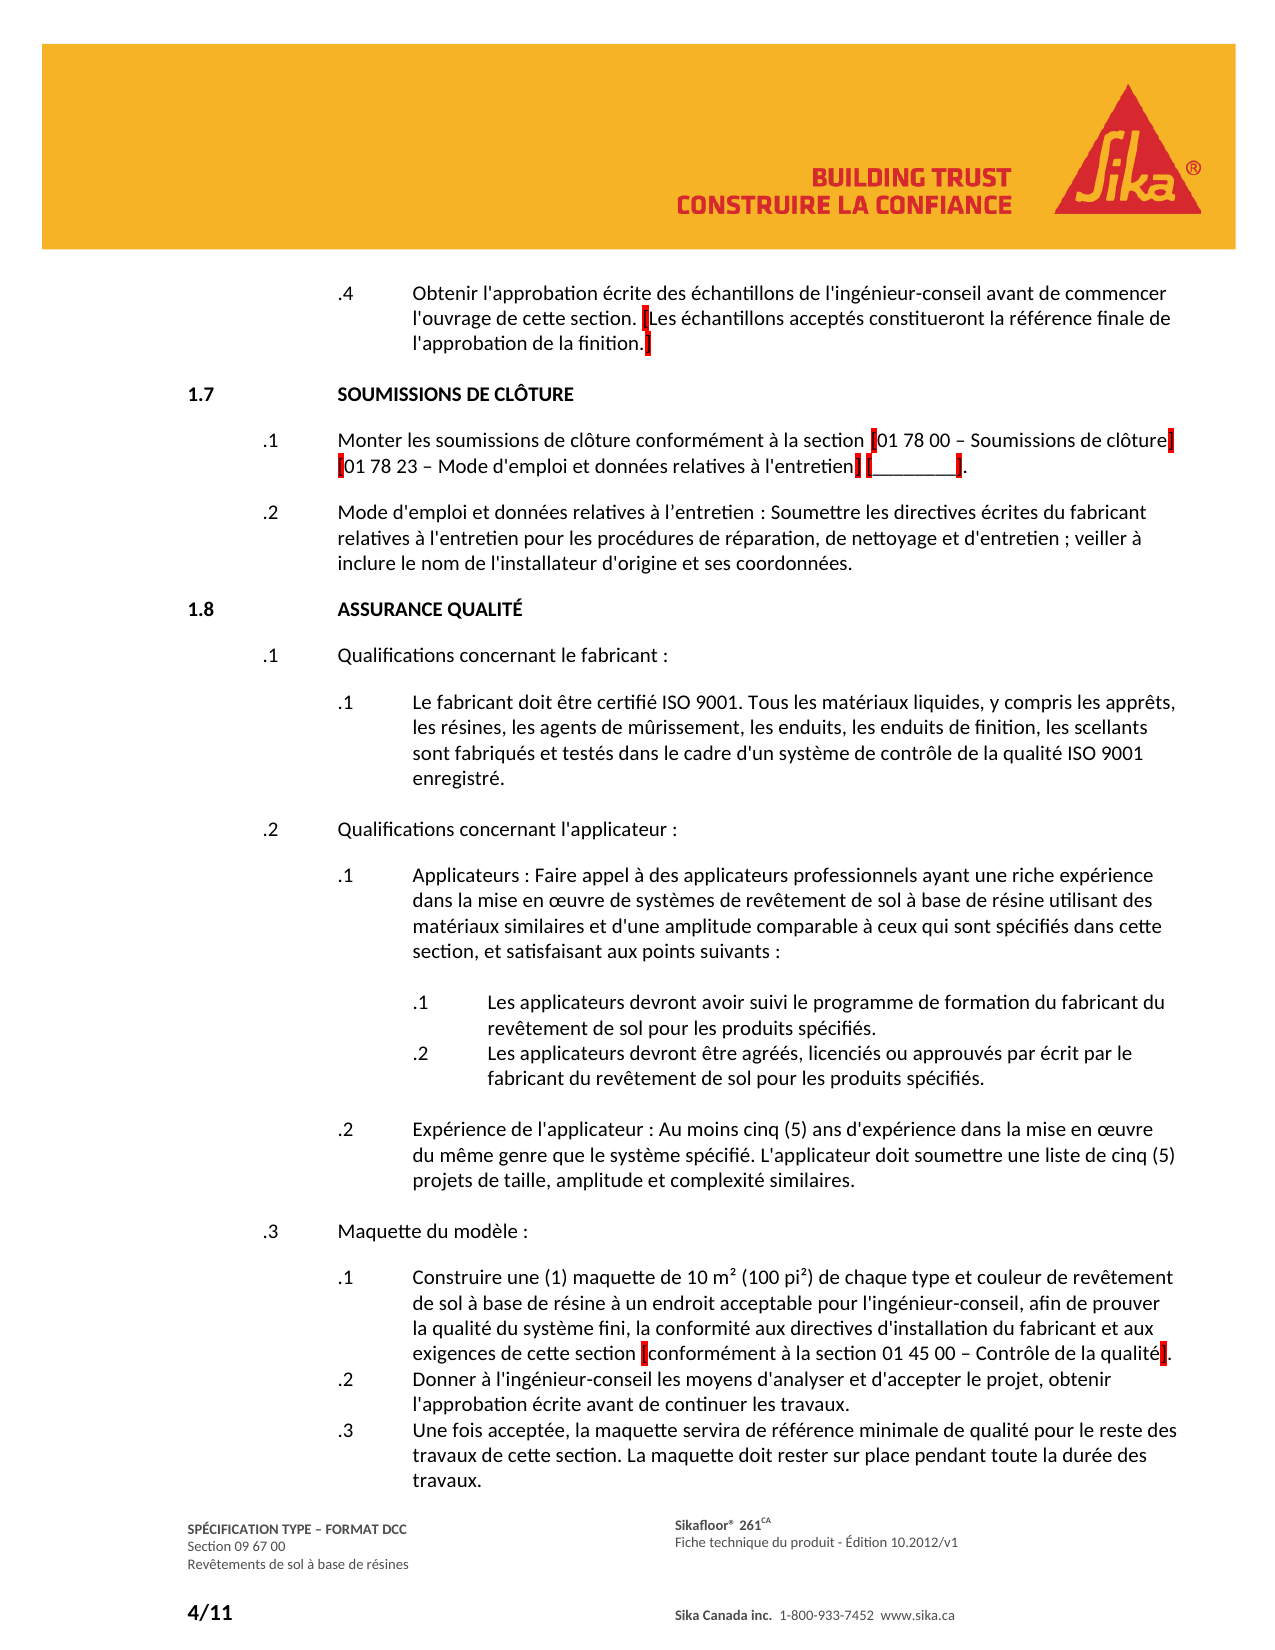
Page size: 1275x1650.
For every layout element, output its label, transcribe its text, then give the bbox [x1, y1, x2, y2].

list Expérience de l'applicateur : Au moins cinq (5) ans d'expérience dans la mise en œuvre du même genre que le système spécifié. L'applicateur doit soumettre une liste de cinq (5) projets de taille, amplitude et complexité similaires. [337, 1116, 1181, 1193]
list Obtenir l'approbation écrite des échantillons de l'ingénieur-conseil avant de commencer l'ouvrage de cette section. [Les échantillons acceptés constitueront la référence finale de l'approbation de la finition.] [337, 270, 1181, 356]
list Qualifications concernant le fabricant : [262, 643, 1181, 668]
list Les applicateurs devront avoir suivi le programme de formation du fabricant du revêtement de sol pour les produits spécifiés. [412, 989, 1181, 1040]
list Maquette du modèle : [262, 1218, 1181, 1243]
list Construire une (1) maquette de 10 m² (100 pi²) de chaque type et couleur de revêtement de sol à base de résine à un endroit acceptable pour l'ingénieur-conseil, afin de prouver la qualité du système fini, la conformité aux directives d'installation du fabricant et aux exigences de cette section [conformément à la section 01 45 00 – Contrôle de la qualité]. [337, 1264, 1181, 1366]
list Qualifications concernant l'applicateur : [262, 816, 1181, 841]
list Monter les soumissions de clôture conformément à la section [01 78 00 – Soumissions de clôture] [01 78 23 – Mode d'emploi et données relatives à l'entretien] [________]. [262, 428, 871, 478]
picture [677, 84, 1202, 214]
list ASSURANCE QUALITÉ [187, 596, 1181, 622]
list Le fabricant doit être certifié ISO 9001. Tous les matériaux liquides, y compris les apprêts, les résines, les agents de mûrissement, les enduits, les enduits de finition, les scellants sont fabriqués et testés dans le cadre d'un système de contrôle de la qualité ISO 9001 enregistré. [337, 689, 1181, 791]
list Applicateurs : Faire appel à des applicateurs professionnels ayant une riche expérience dans la mise en œuvre de systèmes de revêtement de sol à base de résine utilisant des matériaux similaires et d'une amplitude comparable à ceux qui sont spécifiés dans cette section, et satisfaisant aux points suivants : [337, 862, 1181, 964]
list Monter les soumissions de clôture conformément à la section [01 78 00 – Soumissions de clôture] [01 78 23 – Mode d'emploi et données relatives à l'entretien] [________]. [872, 428, 1181, 478]
list Mode d'emploi et données relatives à l’entretien : Soumettre les directives écrites du fabricant relatives à l'entretien pour les procédures de réparation, de nettoyage et d'entretien ; veiller à inclure le nom de l'installateur d'origine et ses coordonnées. [262, 499, 1181, 576]
list Donner à l'ingénieur-conseil les moyens d'analyser et d'accepter le projet, obtenir l'approbation écrite avant de continuer les travaux. [337, 1366, 1181, 1417]
list Les applicateurs devront être agréés, licenciés ou approuvés par écrit par le fabricant du revêtement de sol pour les produits spécifiés. [412, 1040, 1181, 1091]
list Une fois acceptée, la maquette servira de référence minimale de qualité pour le reste des travaux de cette section. La maquette doit rester sur place pendant toute la durée des travaux. [337, 1417, 1181, 1493]
list Soumissions de clôture [187, 381, 1181, 407]
